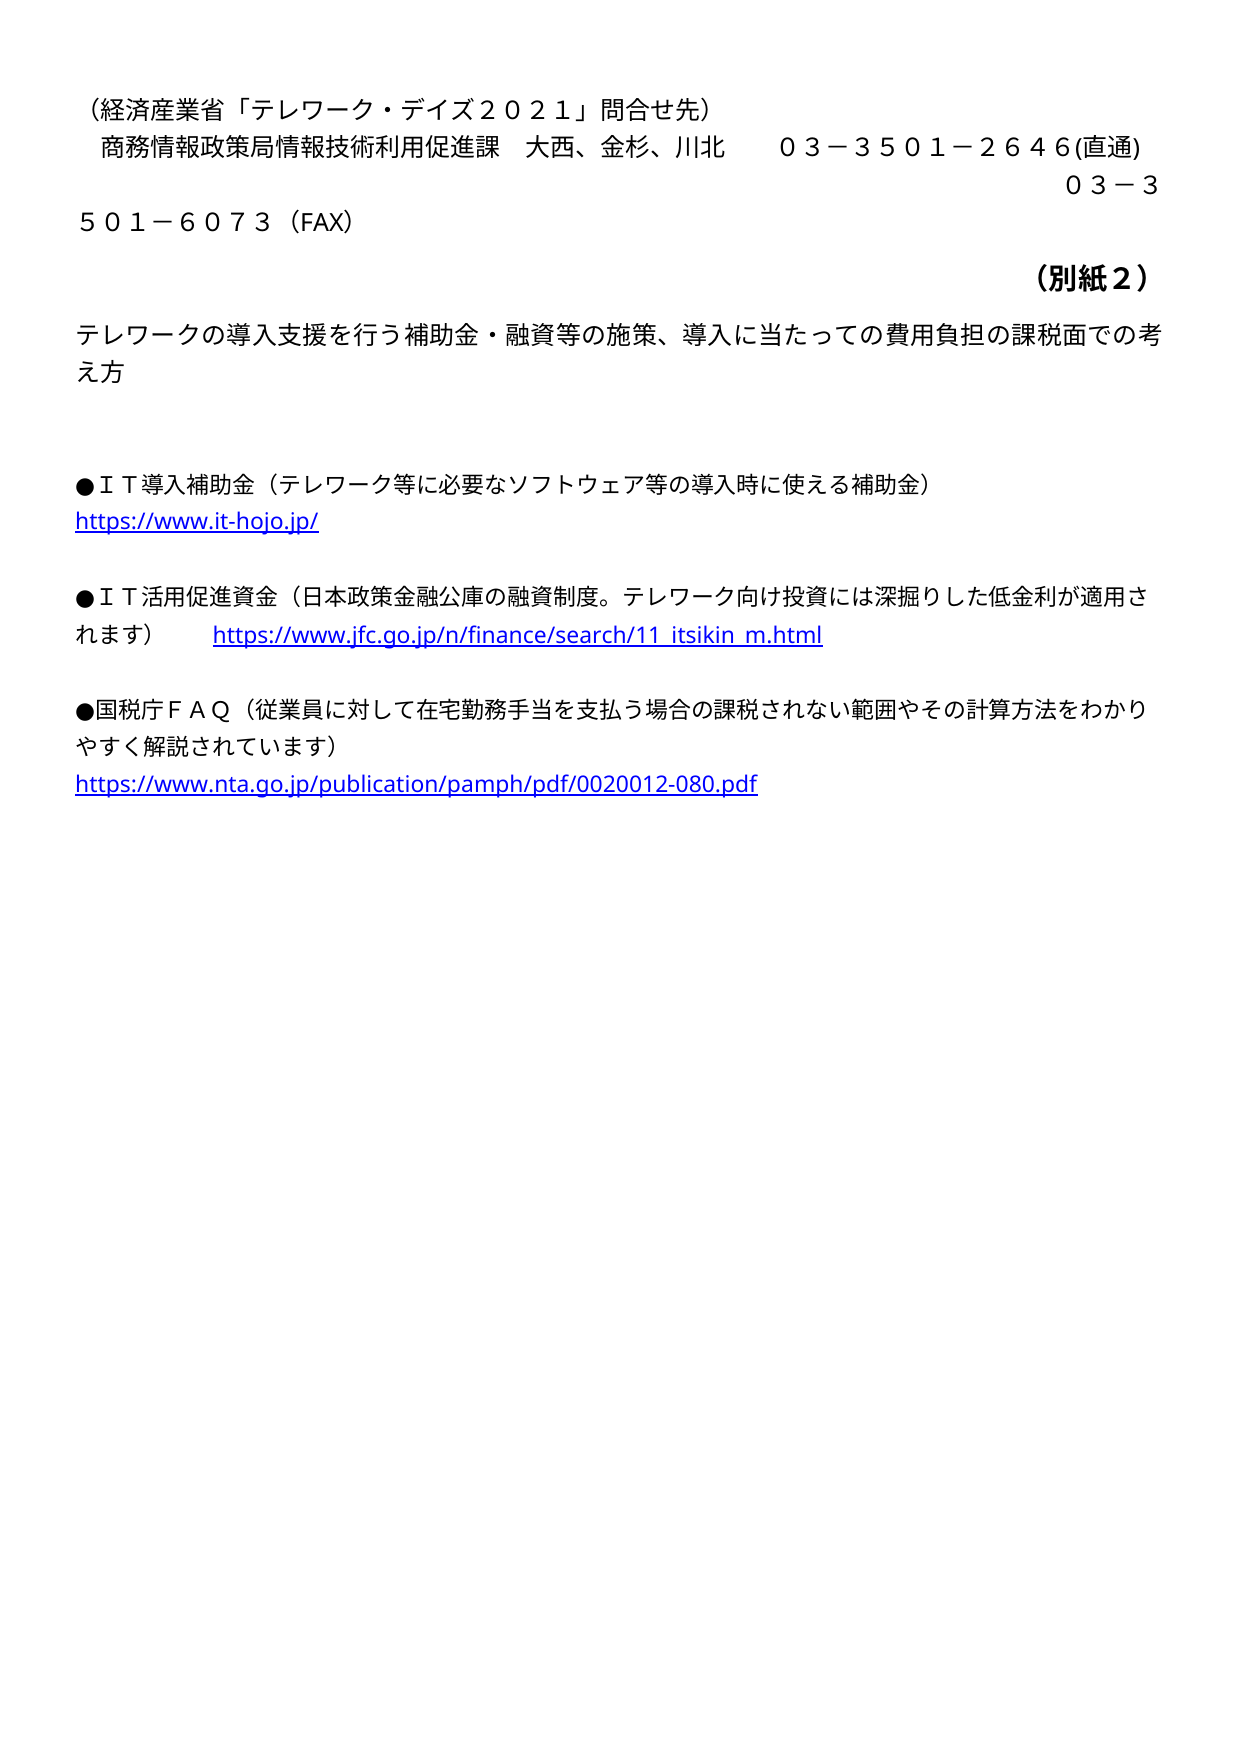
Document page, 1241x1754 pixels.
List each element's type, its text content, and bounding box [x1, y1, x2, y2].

text （別紙２） [75, 239, 1165, 314]
text ●ＩＴ活用促進資金（日本政策金融公庫の融資制度。テレワーク向け投資には深掘りした低金利が適用されます） https://www.jfc.go.jp/n/finance/search/11_itsikin_m.html [75, 577, 1165, 652]
text ●国税庁ＦＡＱ（従業員に対して在宅勤務手当を支払う場合の課税されない範囲やその計算方法をわかりやすく解説されています） [75, 689, 1165, 764]
text https://www.nta.go.jp/publication/pamph/pdf/0020012-080.pdf [75, 764, 1165, 802]
text 商務情報政策局情報技術利用促進課 大西、金杉、川北 ０３－３５０１－２６４６(直通) [75, 127, 1165, 164]
text ０３－３５０１－６０７３（FAX） [75, 164, 1165, 239]
text テレワークの導入支援を行う補助金・融資等の施策、導入に当たっての費用負担の課税面での考え方 [75, 314, 1165, 389]
text （経済産業省「テレワーク・デイズ２０２１」問合せ先） [75, 89, 1165, 127]
text https://www.it-hojo.jp/ [75, 502, 1165, 539]
text ●ＩＴ導入補助金（テレワーク等に必要なソフトウェア等の導入時に使える補助金） [75, 464, 1165, 502]
